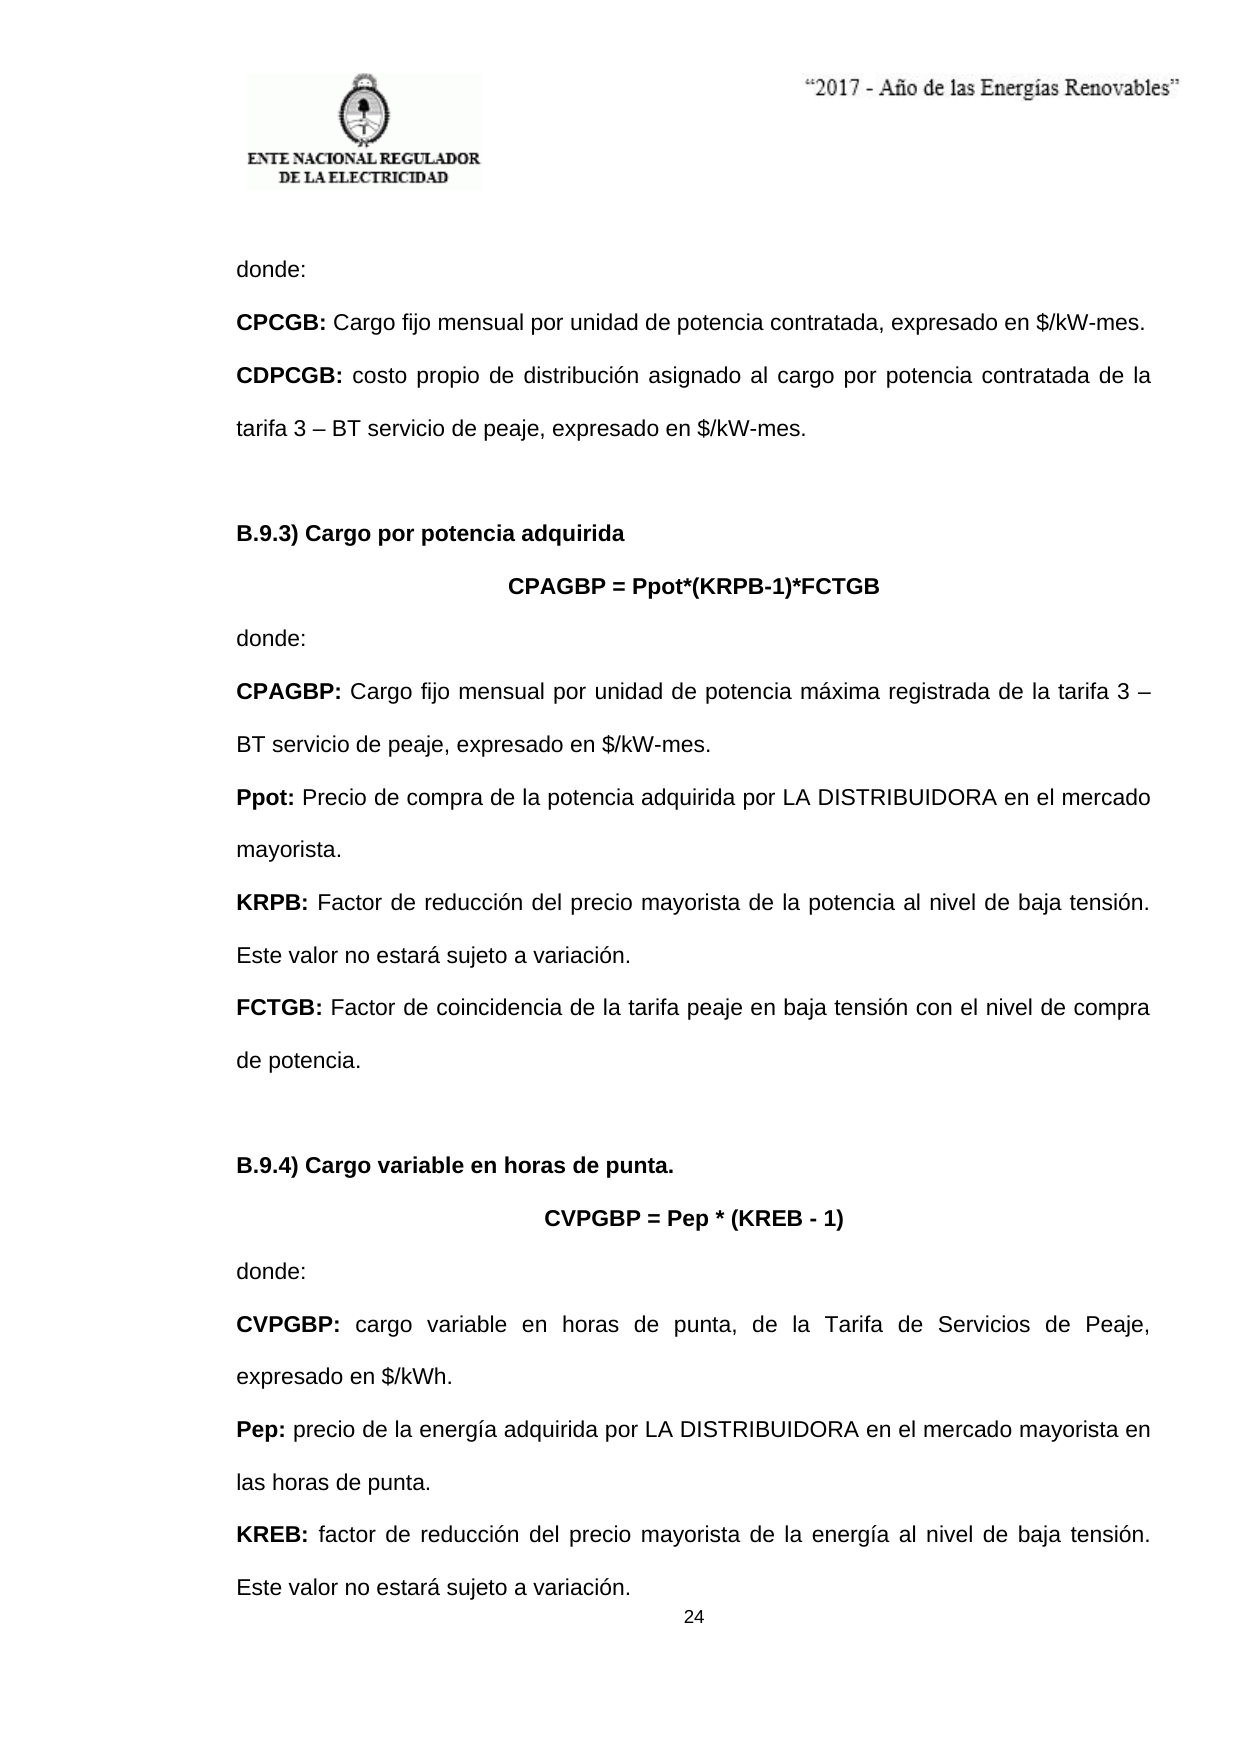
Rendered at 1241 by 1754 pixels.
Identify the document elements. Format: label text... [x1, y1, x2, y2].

text FCTGB: Factor de coincidencia de la tarifa peaje en baja tensión con el nivel de compra de potencia. [236, 994, 1152, 1073]
text CDPCGB: costo propio de distribución asignado al cargo por potencia contratada de la tarifa 3 – BT servicio de peaje, expresado en $/kW-mes. [236, 362, 1152, 441]
text CPAGBP: Cargo fijo mensual por unidad de potencia máxima registrada de la tarifa 3 – BT servicio de peaje, expresado en $/kW-mes. [236, 678, 1152, 757]
text Ppot: Precio de compra de la potencia adquirida por LA DISTRIBUIDORA en el mercado mayorista. [236, 783, 1152, 863]
text donde: [236, 1258, 1152, 1284]
text B.9.3) Cargo por potencia adquirida [236, 520, 1152, 546]
picture [801, 73, 1182, 102]
text CPAGBP = Ppot*(KRPB-1)*FCTGB [236, 573, 1152, 599]
text B.9.4) Cargo variable en horas de punta. [236, 1152, 1152, 1179]
text CVPGBP: cargo variable en horas de punta, de la Tarifa de Servicios de Peaje, expresado en $/kWh. [236, 1311, 1152, 1390]
text CPCGB: Cargo fijo mensual por unidad de potencia contratada, expresado en $/kW-mes. [236, 309, 1152, 336]
text KRPB: Factor de reducción del precio mayorista de la potencia al nivel de baja tensión. Este valor no estará sujeto a variación. [236, 889, 1152, 968]
text Pep: precio de la energía adquirida por LA DISTRIBUIDORA en el mercado mayorista en las horas de punta. [236, 1416, 1152, 1495]
text donde: [236, 256, 1152, 283]
text donde: [236, 625, 1152, 652]
picture [247, 73, 482, 191]
text CVPGBP = Pep * (KREB - 1) [236, 1205, 1152, 1232]
text KREB: factor de reducción del precio mayorista de la energía al nivel de baja tensión. Este valor no estará sujeto a variación. [236, 1521, 1152, 1601]
